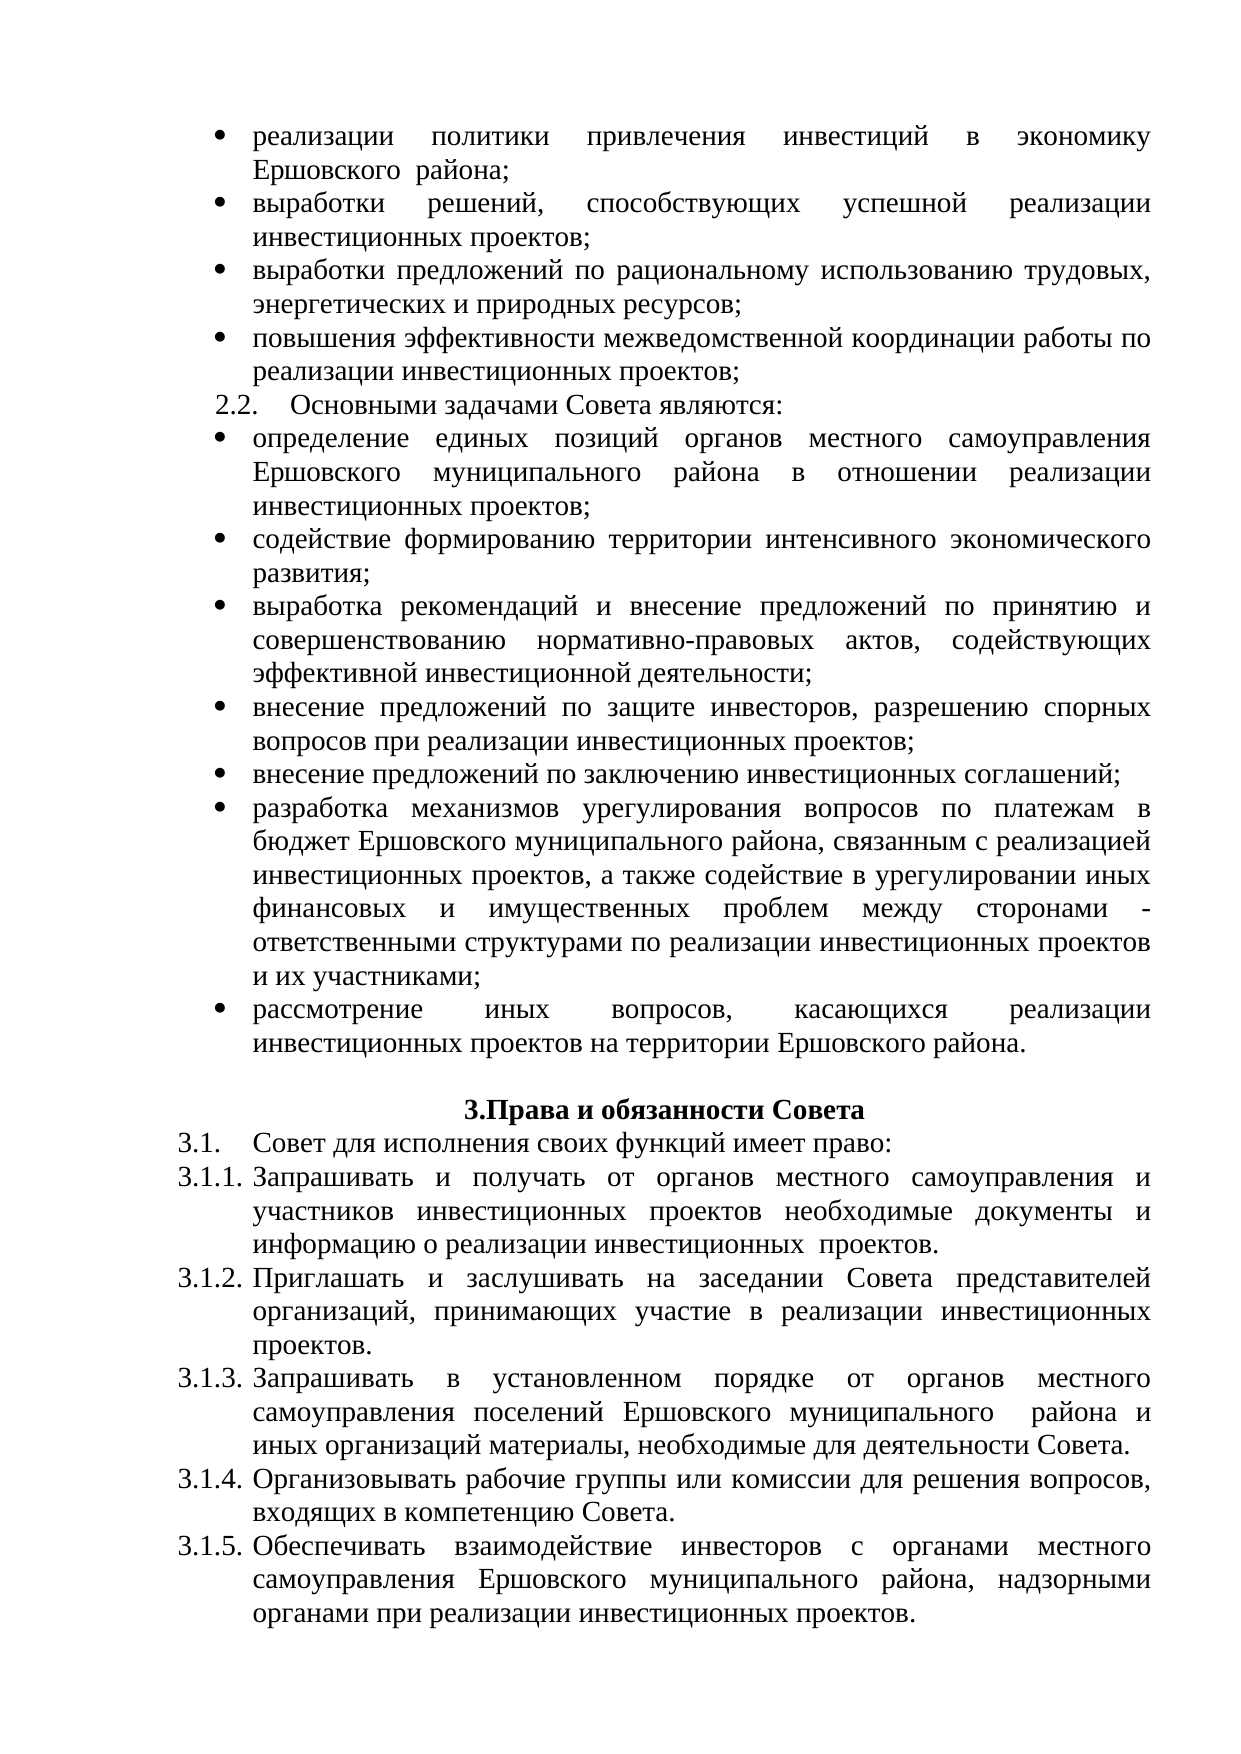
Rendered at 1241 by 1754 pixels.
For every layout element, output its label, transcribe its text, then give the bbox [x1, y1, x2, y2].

list содействие формированию территории интенсивного экономического развития; [215, 521, 1152, 588]
list Запрашивать в установленном порядке от органов местного самоуправления поселений Ершовского муниципального района и иных организаций материалы, необходимые для деятельности Совета. [177, 1360, 1152, 1461]
list Обеспечивать взаимодействие инвесторов с органами местного самоуправления Ершовского муниципального района, надзорными органами при реализации инвестиционных проектов. [177, 1528, 1152, 1629]
list внесение предложений по заключению инвестиционных соглашений; [215, 756, 1152, 790]
list определение единых позиций органов местного самоуправления Ершовского муниципального района в отношении реализации инвестиционных проектов; [215, 420, 1152, 521]
list Запрашивать и получать от органов местного самоуправления и участников инвестиционных проектов необходимые документы и информацию о реализации инвестиционных проектов. [177, 1159, 1152, 1260]
list реализации политики привлечения инвестиций в экономику Ершовского района; [215, 118, 1152, 185]
list выработки предложений по рациональному использованию трудовых, энергетических и природных ресурсов; [215, 252, 1152, 320]
list внесение предложений по защите инвесторов, разрешению спорных вопросов при реализации инвестиционных проектов; [215, 689, 1152, 756]
list Приглашать и заслушивать на заседании Совета представителей организаций, принимающих участие в реализации инвестиционных проектов. [177, 1260, 1152, 1360]
list выработки решений, способствующих успешной реализации инвестиционных проектов; [215, 185, 1152, 252]
list повышения эффективности межведомственной координации работы по реализации инвестиционных проектов; [215, 320, 1152, 387]
list Основными задачами Совета являются: [215, 387, 1152, 420]
list Организовывать рабочие группы или комиссии для решения вопросов, входящих в компетенцию Совета. [177, 1461, 1152, 1528]
text 3.Права и обязанности Совета [177, 1092, 1152, 1126]
list разработка механизмов урегулирования вопросов по платежам в бюджет Ершовского муниципального района, связанным с реализацией инвестиционных проектов, а также содействие в урегулировании иных финансовых и имущественных проблем между сторонами - ответственными структурами по реализации инвестиционных проектов и их участниками; [215, 790, 1152, 991]
list Совет для исполнения своих функций имеет право: [177, 1126, 1152, 1159]
list выработка рекомендаций и внесение предложений по принятию и совершенствованию нормативно-правовых актов, содействующих эффективной инвестиционной деятельности; [215, 588, 1152, 689]
list рассмотрение иных вопросов, касающихся реализации инвестиционных проектов на территории Ершовского района. [215, 991, 1152, 1058]
